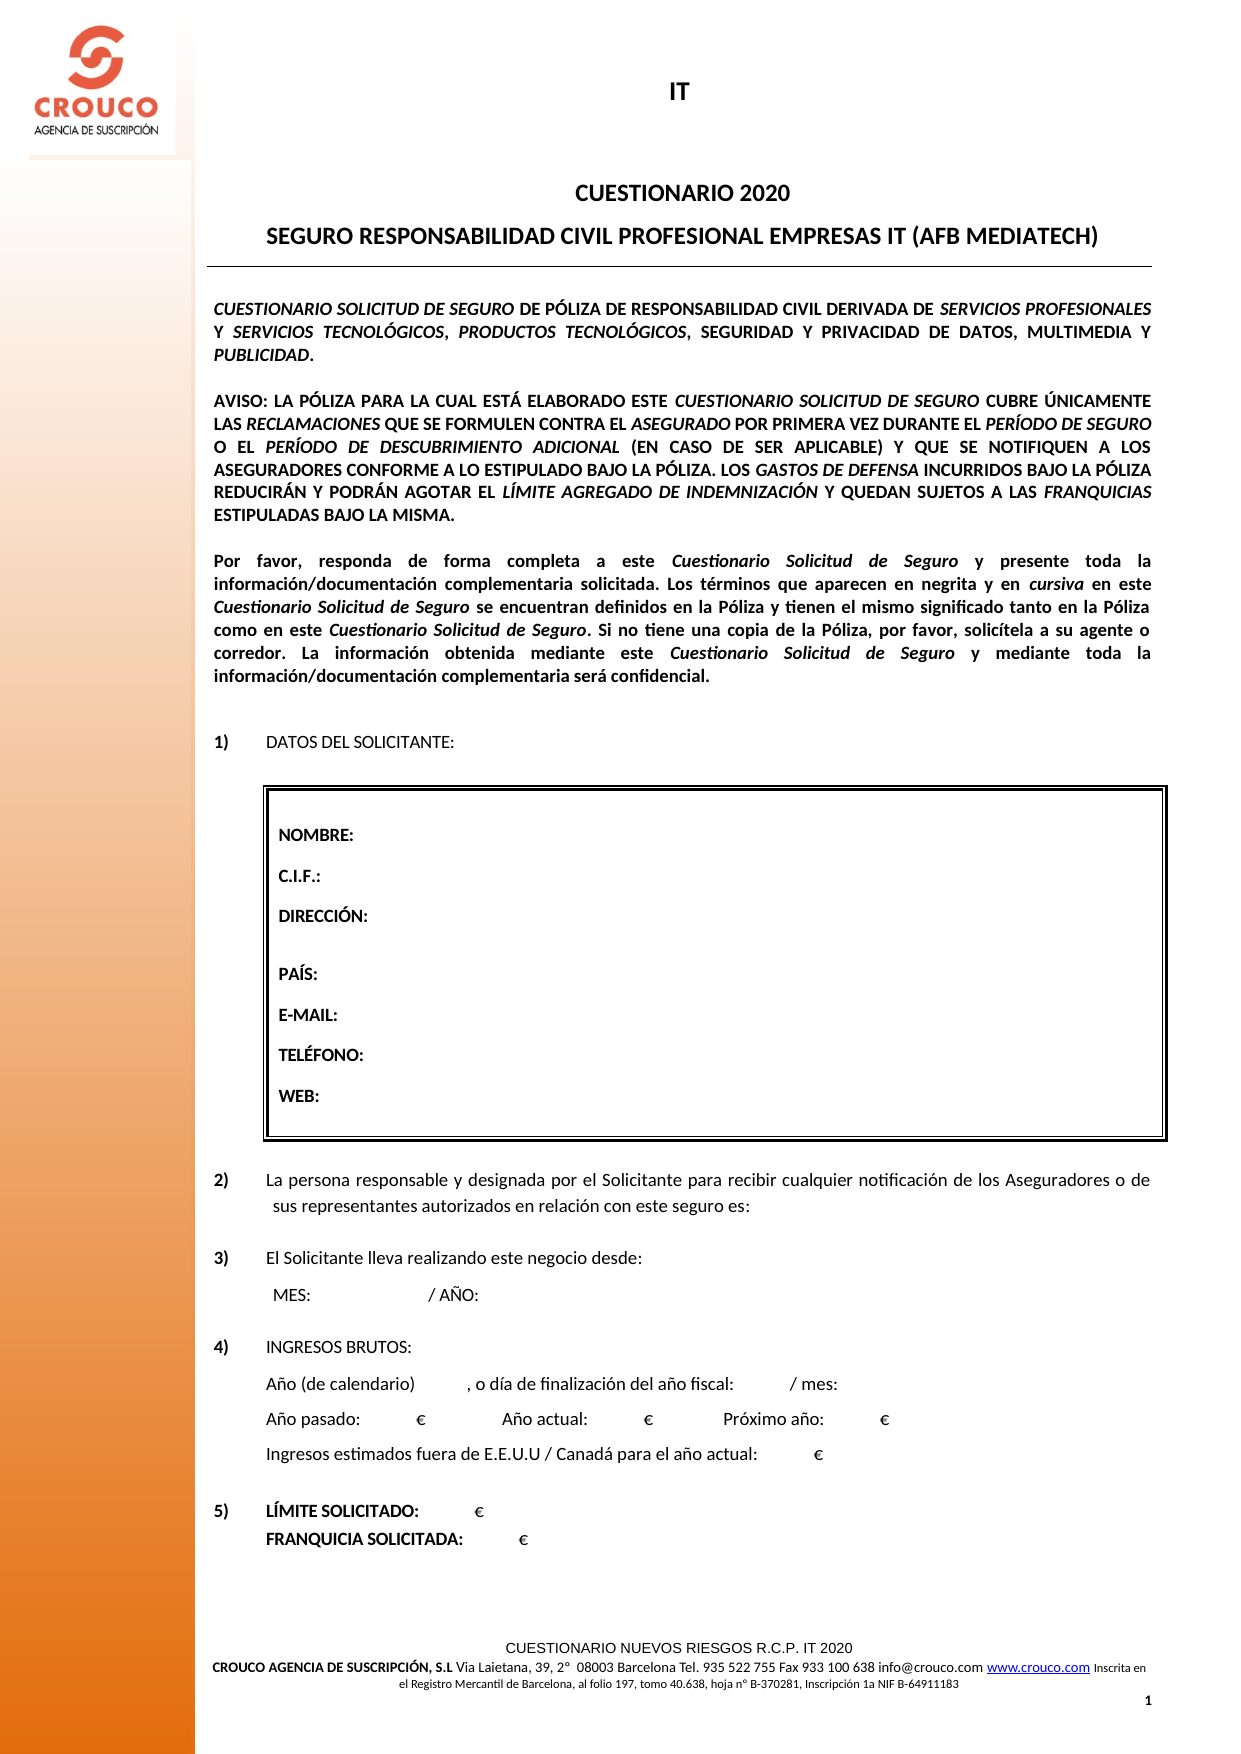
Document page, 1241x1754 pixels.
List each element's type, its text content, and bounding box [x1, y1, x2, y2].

text CUESTIONARIO 2020 [207, 177, 1152, 208]
text SEGURO RESPONSABILIDAD CIVIL PROFESIONAL EMPRESAS IT (AFB MEDIATECH) [207, 220, 1152, 251]
text MES: / AÑO: [207, 1284, 1152, 1307]
text Por favor, responda de forma completa a este Cuestionario Solicitud de Seguro y presente toda la información/documentación complementaria solicitada. Los términos que aparecen en negrita y en cursiva en este Cuestionario Solicitud de Seguro se encuentran definidos en la Póliza y tienen el mismo significado tanto en la Póliza como en este Cuestionario Solicitud de Seguro. Si no tiene una copia de la Póliza, por favor, solicítela a su agente o corredor. La información obtenida mediante este Cuestionario Solicitud de Seguro y mediante toda la información/documentación complementaria será confidencial. [207, 549, 1152, 687]
text FRANQUICIA SOLICITADA: € [207, 1527, 1152, 1550]
text CUESTIONARIO SOLICITUD DE SEGURO DE PÓLIZA DE RESPONSABILIDAD CIVIL DERIVADA DE SERVICIOS PROFESIONALES Y SERVICIOS TECNOLÓGICOS, PRODUCTOS TECNOLÓGICOS, SEGURIDAD Y PRIVACIDAD DE DATOS, MULTIMEDIA Y PUBLICIDAD. [207, 297, 1152, 366]
table_header NOMBRE: C.I.F.: DIRECCIÓN: PAÍS: E-MAIL: TELÉFONO: WEB: [269, 791, 1162, 1136]
text 5) LÍMITE SOLICITADO: € [207, 1499, 1152, 1522]
picture [18, 0, 177, 161]
text 2) La persona responsable y designada por el Solicitante para recibir cualquier notificación de los Aseguradores o de sus representantes autorizados en relación con este seguro es: [207, 1168, 1152, 1217]
text 4) INGRESOS BRUTOS: [207, 1336, 1152, 1359]
text 3) El Solicitante lleva realizando este negocio desde: [207, 1246, 1152, 1269]
text Ingresos estimados fuera de E.E.U.U / Canadá para el año actual: € [266, 1442, 1152, 1465]
text AVISO: LA PÓLIZA PARA LA CUAL ESTÁ ELABORADO ESTE CUESTIONARIO SOLICITUD DE SEGURO cubre Únicamente LAS RECLAMACIONES que se formulen CONTRA EL ASEGURADO por primera vez DURANTE EL PERÍODO de seguro O EL PERÍODO DE DESCUBRIMIENTO ADICIONAL (EN caso de ser aplicable) Y que se notifiquen A LOS ASEGURADORES CONFORME A LO ESTIPULADO BAJO LA PÓLIZA. LOS GASTOS DE DEFENSA INCURRIDOS BAJO LA PÓLIZA REDUCIRÁN Y PODRÁN AGOTAR EL LÍMITE AGREGADO DE INDEMNIZACIÓN Y QUEDAN SUJETOS A LAS FRANQUICIAS ESTIPULADAS BAJO LA MISMA. [207, 389, 1152, 526]
text 1) DATOS DEL SOLICITANTE: [207, 730, 1152, 753]
text Año pasado: € Año actual: € Próximo año: € [266, 1407, 1152, 1430]
text Año (de calendario) , o día de finalización del año fiscal: / mes: [251, 1372, 1152, 1395]
